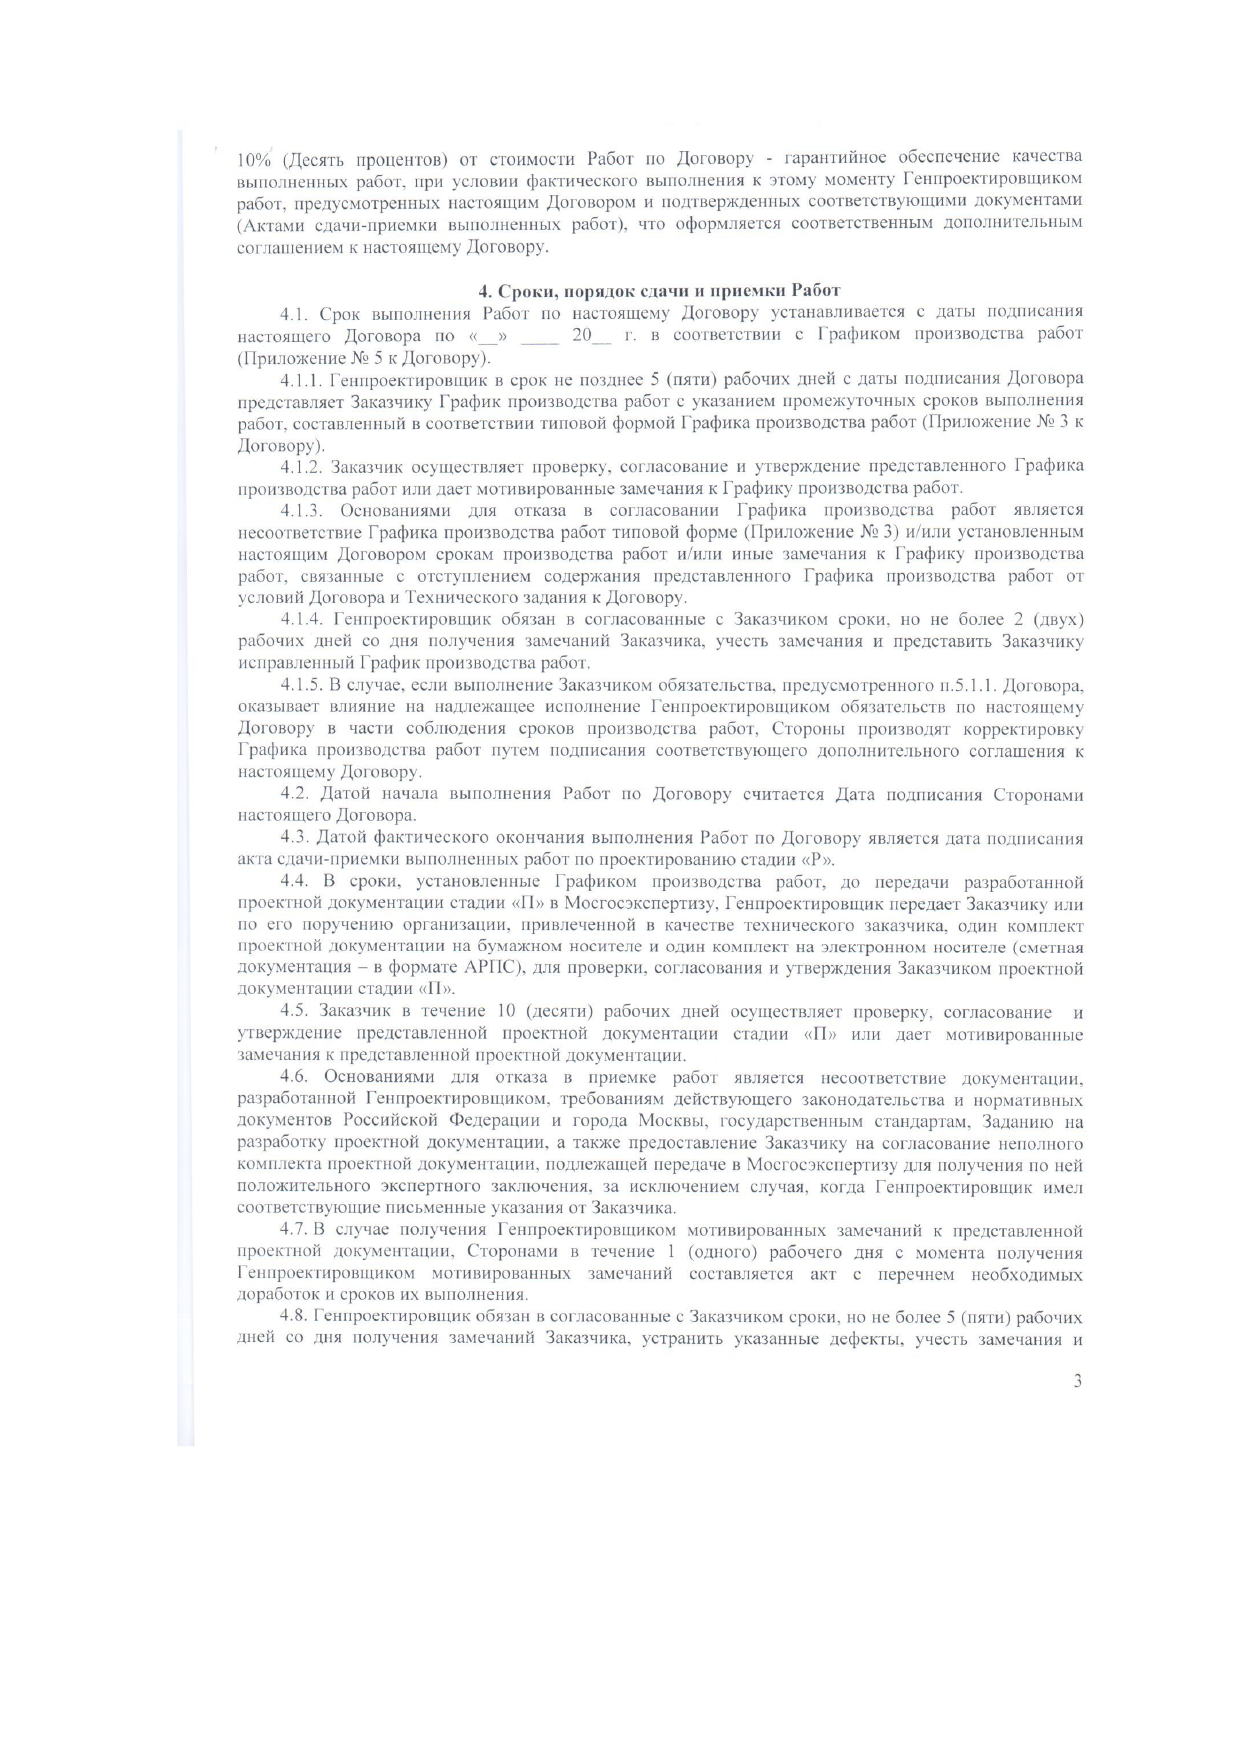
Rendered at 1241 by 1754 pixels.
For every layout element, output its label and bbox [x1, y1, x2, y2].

picture [177, 118, 1152, 1636]
